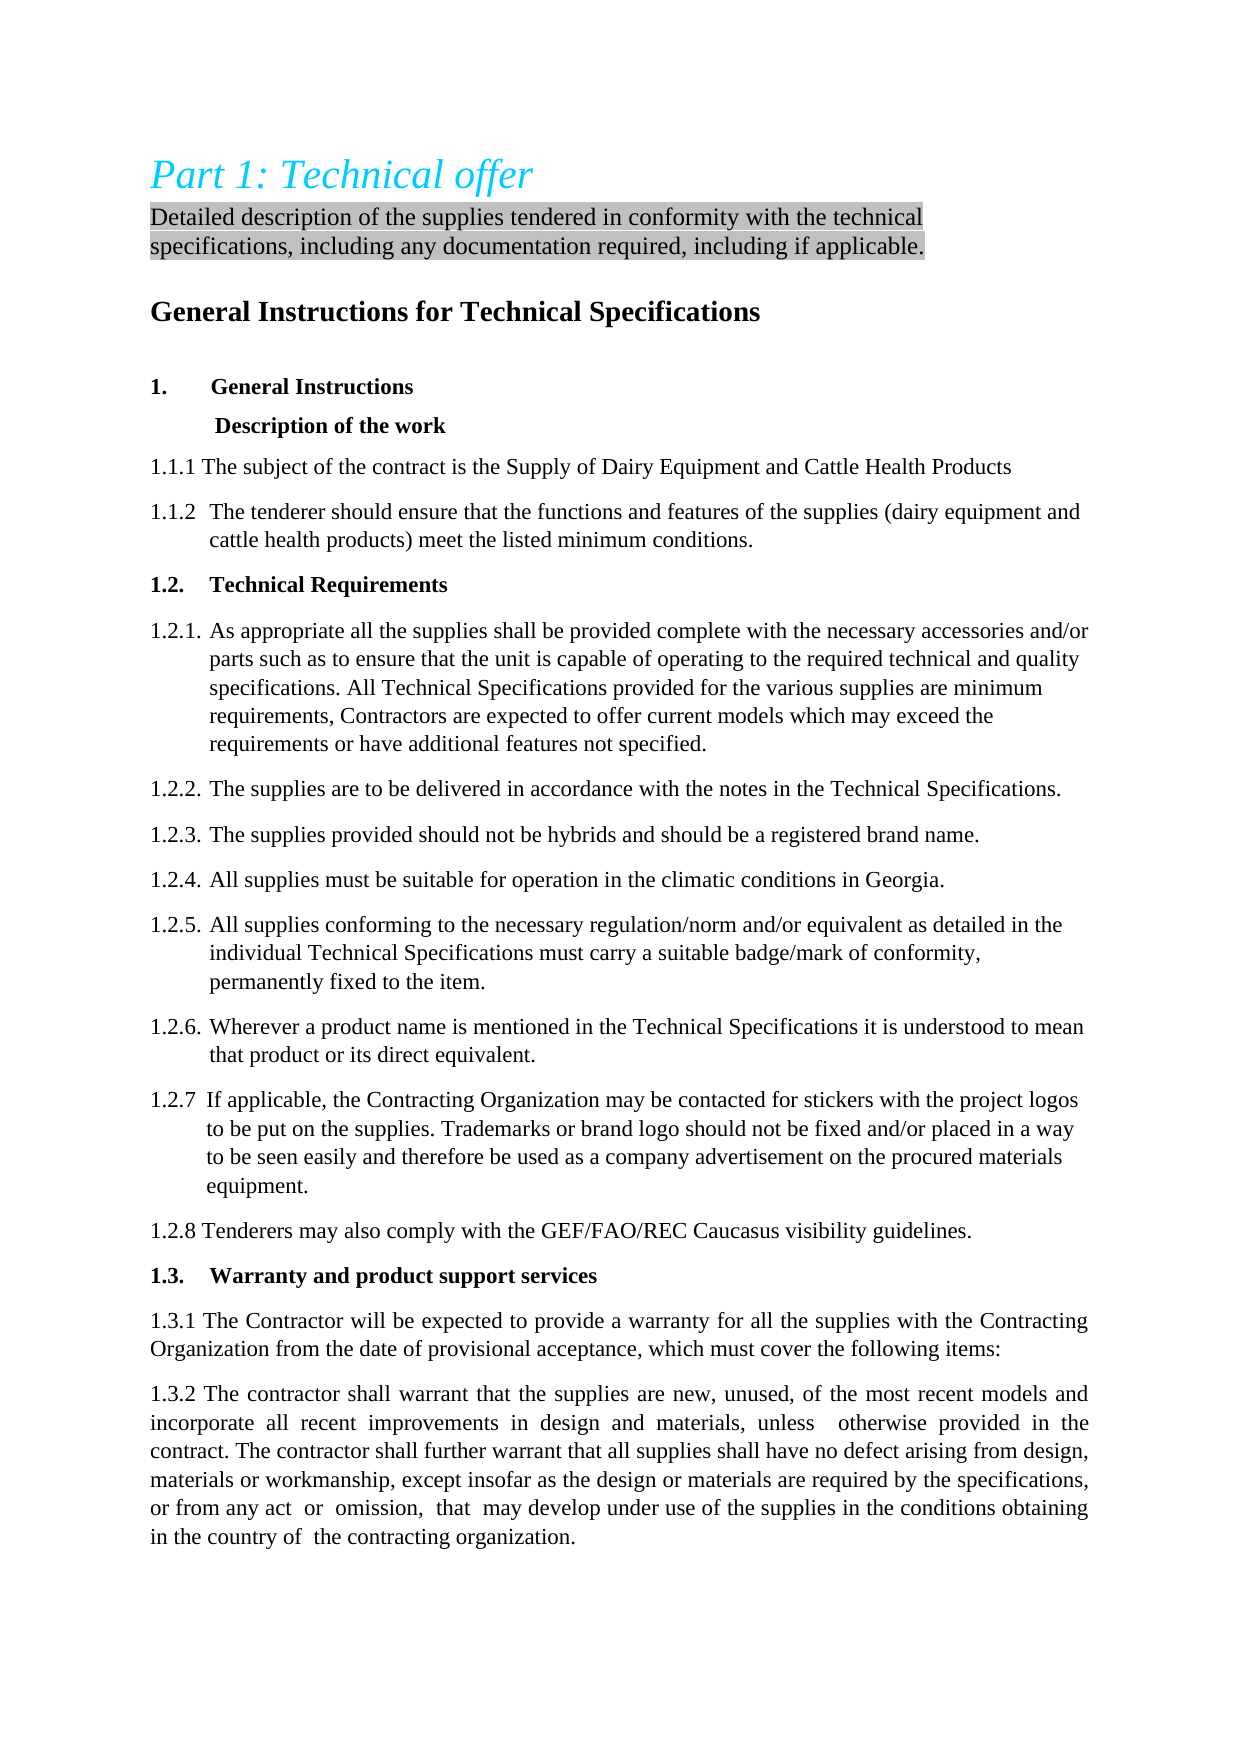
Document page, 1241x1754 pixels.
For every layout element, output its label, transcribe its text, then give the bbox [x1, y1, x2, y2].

text 1.2.7 If applicable, the Contracting Organization may be contacted for stickers with the project logos to be put on the supplies. Trademarks or brand logo should not be fixed and/or placed in a way to be seen easily and therefore be used as a company advertisement on the procured materials equipment. [150, 1086, 1090, 1198]
text 1.2.1. As appropriate all the supplies shall be provided complete with the necessary accessories and/or parts such as to ensure that the unit is capable of operating to the required technical and quality specifications. All Technical Specifications provided for the various supplies are minimum requirements, Contractors are expected to offer current models which may exceed the requirements or have additional features not specified. [150, 617, 1090, 757]
subtitle General Instructions for Technical Specifications [150, 294, 972, 328]
text 1.2.8 Tenderers may also comply with the GEF/FAO/REC Caucasus visibility guidelines. [150, 1217, 1090, 1243]
text 1.2.4. All supplies must be suitable for operation in the climatic conditions in . [150, 866, 1090, 892]
list General Instructions [150, 373, 1090, 399]
text 1.3.1 The Contractor will be expected to provide a warranty for all the supplies with the Contracting Organization from the date of provisional acceptance, which must cover the following items: [150, 1307, 1090, 1362]
text 1.1.2 The tenderer should ensure that the functions and features of the supplies (dairy equipment and cattle health products) meet the listed minimum conditions. [150, 498, 1090, 553]
text Detailed description of the supplies tendered in conformity with the technical specifications, including any documentation required, including if applicable. [150, 202, 1040, 260]
text Part 1: Technical offer [150, 150, 1056, 198]
text 1.2.5. All supplies conforming to the necessary regulation/norm and/or equivalent as detailed in the individual Technical Specifications must carry a suitable badge/mark of conformity, permanently fixed to the item. [150, 911, 1090, 994]
text 1.2.3. The supplies provided should not be hybrids and should be a registered brand name. [150, 821, 1090, 847]
text 1.3.2 The contractor shall warrant that the supplies are new, unused, of the most recent models and incorporate all recent improvements in design and materials, unless otherwise provided in the contract. The contractor shall further warrant that all supplies shall have no defect arising from design, materials or workmanship, except insofar as the design or materials are required by the specifications, or from any act or omission, that may develop under use of the supplies in the conditions obtaining in the country of the contracting organization. [150, 1381, 1090, 1549]
text 1.2. Technical Requirements [150, 572, 1090, 598]
list Description of the work [209, 412, 1090, 438]
text 1.1.1 The subject of the contract is the Supply of Dairy Equipment and Cattle Health Products [150, 453, 1090, 479]
text 1.3. Warranty and product support services [150, 1262, 1090, 1288]
text 1.2.2. The supplies are to be delivered in accordance with the notes in the Technical Specifications. [150, 776, 1090, 802]
text 1.2.6. Wherever a product name is mentioned in the Technical Specifications it is understood to mean that product or its direct equivalent. [150, 1013, 1090, 1068]
